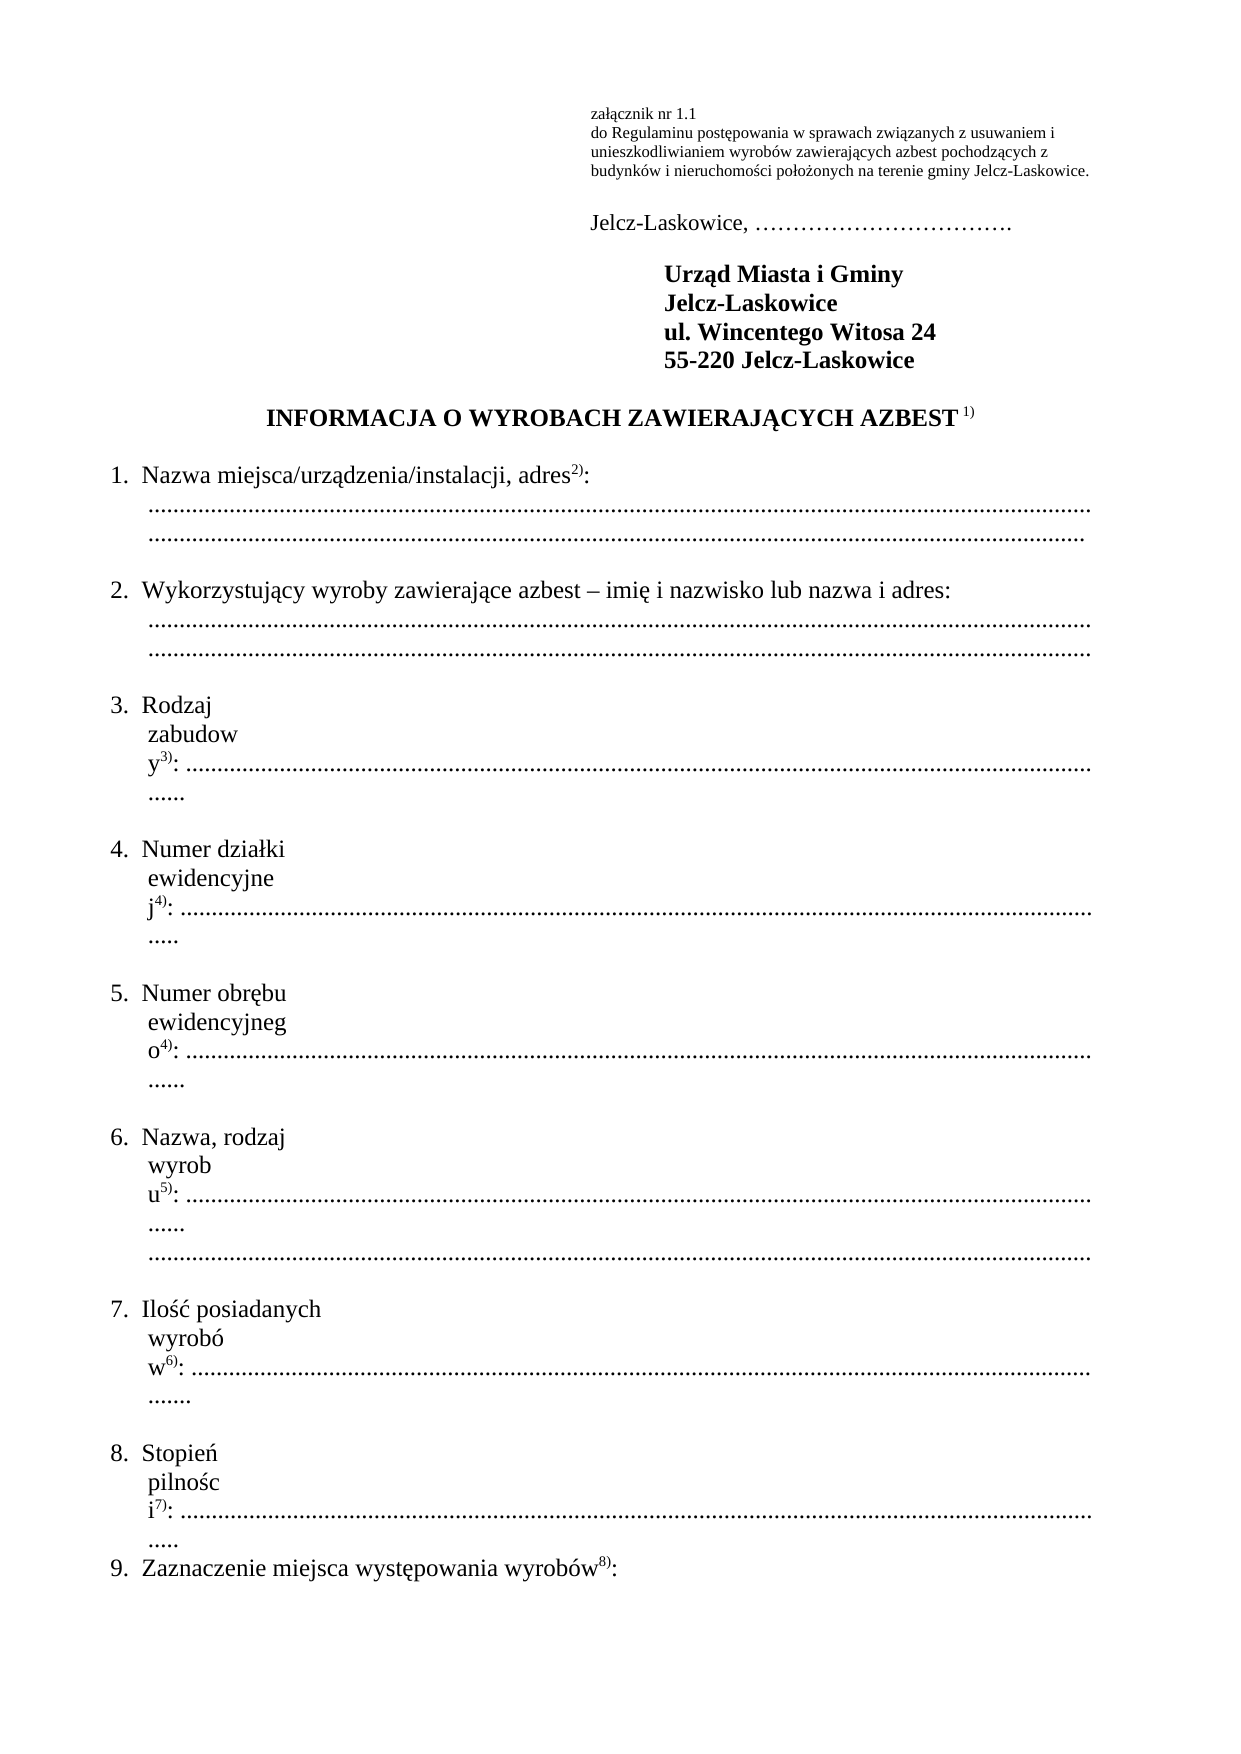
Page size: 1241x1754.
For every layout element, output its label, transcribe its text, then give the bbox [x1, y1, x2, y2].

text 9. Zaznaczenie miejsca występowania wyrobów8): [110, 1553, 1093, 1582]
text 3. Rodzaj zabudowy3): ....................................................................................................................................................... [110, 691, 1093, 806]
text załącznik nr 1.1 [591, 103, 1093, 123]
text 4. Numer działki ewidencyjnej4): ....................................................................................................................................................... [110, 834, 1093, 949]
text 6. Nazwa, rodzaj wyrobu5): ....................................................................................................................................................... [110, 1122, 1093, 1237]
text ............................................................................................................................................................................................................................................................................................................. [148, 489, 1093, 547]
text Jelcz-Laskowice, ……………………………. [516, 209, 1093, 235]
text INFORMACJA O WYROBACH ZAWIERAJĄCYCH AZBEST 1) [148, 403, 1093, 432]
text 2. Wykorzystujący wyroby zawierające azbest – imię i nazwisko lub nazwa i adres: [110, 576, 1093, 604]
text ul. Wincentego Witosa 24 [590, 317, 1093, 346]
text 7. Ilość posiadanych wyrobów6): ....................................................................................................................................................... [110, 1294, 1093, 1409]
text 8. Stopień pilności7): ....................................................................................................................................................... [110, 1438, 1093, 1553]
text do Regulaminu postępowania w sprawach związanych z usuwaniem i unieszkodliwianiem wyrobów zawierających azbest pochodzących z budynków i nieruchomości położonych na terenie gminy Jelcz-Laskowice. [591, 123, 1093, 180]
text 5. Numer obrębu ewidencyjnego4): ....................................................................................................................................................... [110, 978, 1093, 1093]
text Urząd Miasta i Gminy [590, 259, 1093, 288]
text Jelcz-Laskowice [590, 288, 1093, 317]
text 55-220 Jelcz-Laskowice [590, 346, 1093, 374]
text 1. Nazwa miejsca/urządzenia/instalacji, adres2): [110, 461, 1093, 489]
